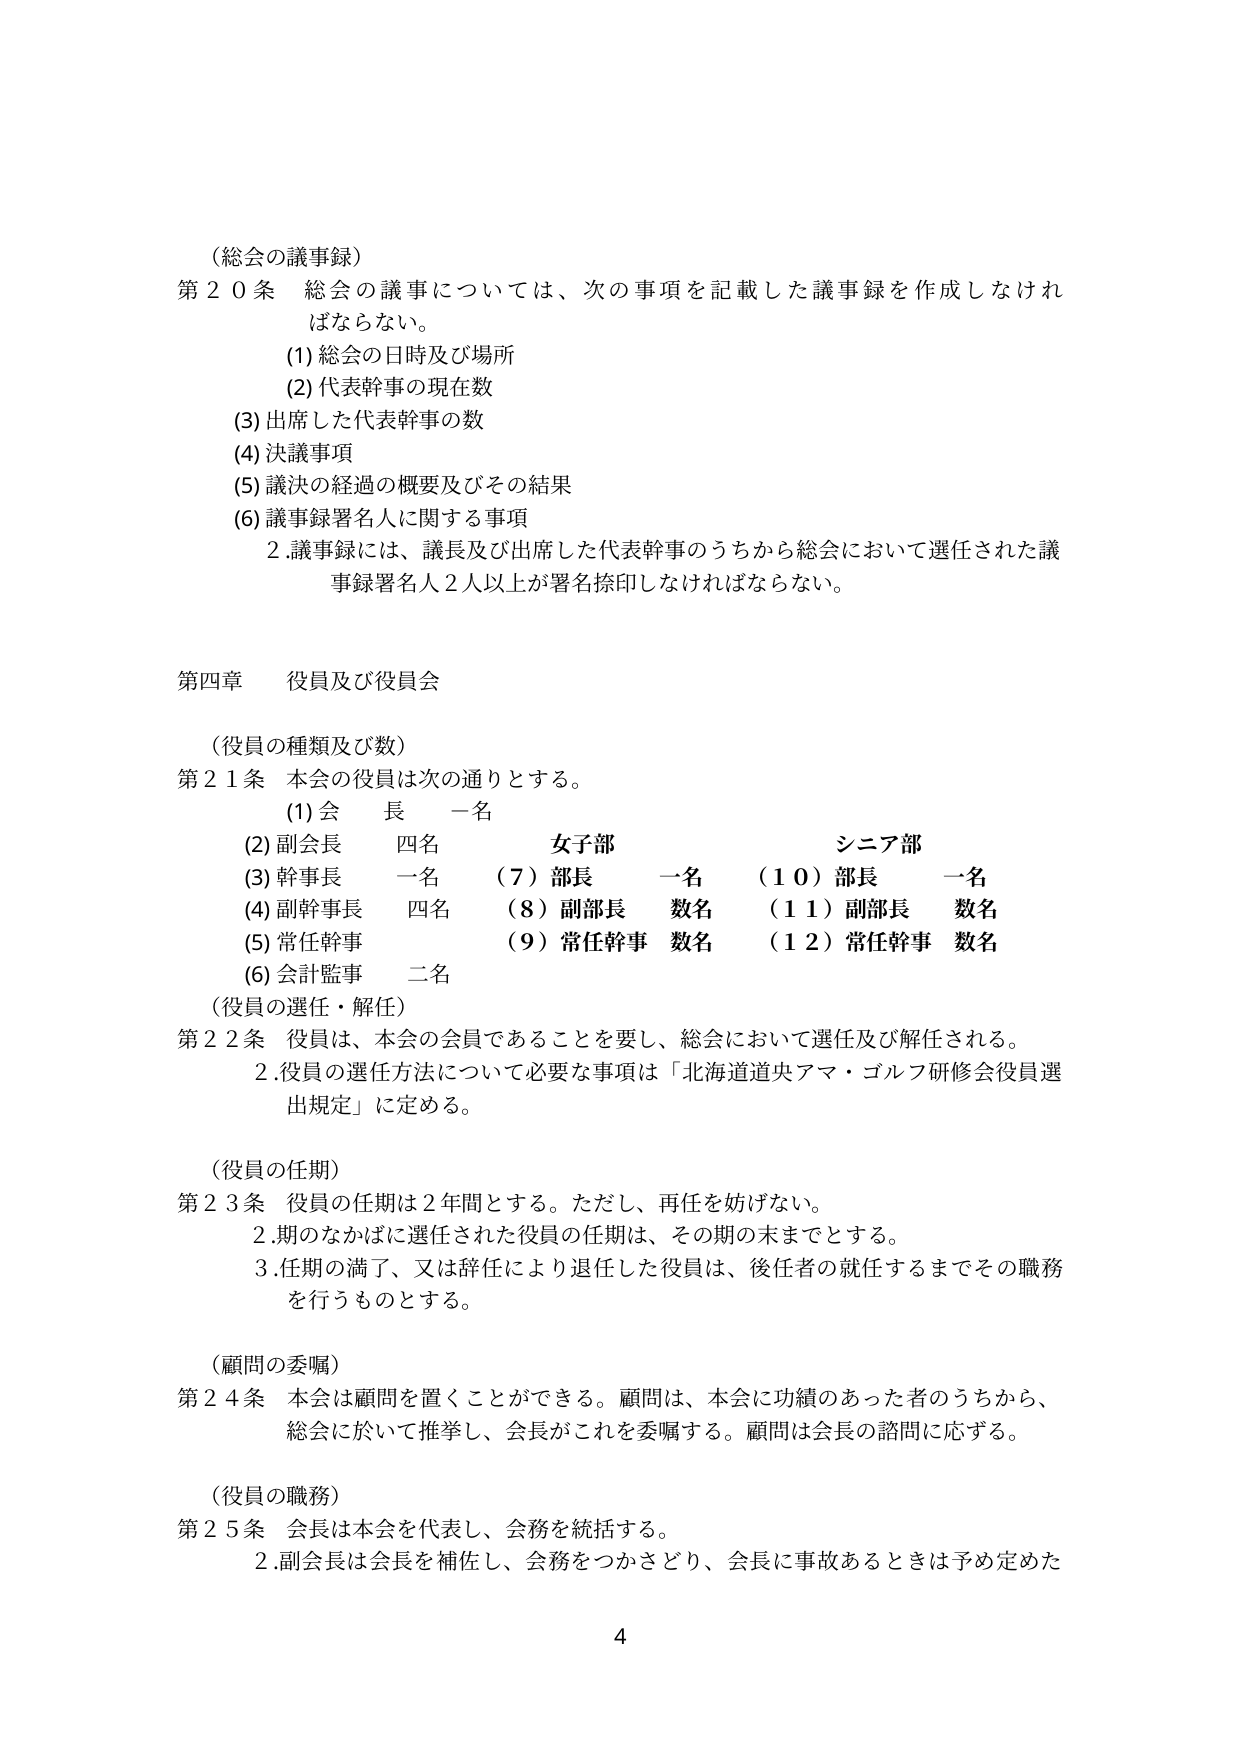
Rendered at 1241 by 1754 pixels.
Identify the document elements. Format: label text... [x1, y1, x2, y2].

text (2) 副会長 四名 女子部 シニア部 [177, 827, 1063, 859]
text ２.役員の選任方法について必要な事項は「北海道道央アマ・ゴルフ研修会役員選出規定」に定める。 [177, 1055, 1063, 1120]
text (4) 決議事項 [177, 435, 1063, 468]
text 第２４条 本会は顧問を置くことができる。顧問は、本会に功績のあった者のうちから、総会に於いて推挙し、会長がこれを委嘱する。顧問は会長の諮問に応ずる。 [177, 1381, 1063, 1446]
text (5) 常任幹事 （９）常任幹事 数名 （１２）常任幹事 数名 [177, 924, 1063, 957]
text (3) 出席した代表幹事の数 [177, 403, 1063, 435]
text （役員の職務） [177, 1479, 1063, 1511]
text （役員の任期） [177, 1153, 1063, 1185]
text 第２５条 会長は本会を代表し、会務を統括する。 [177, 1511, 1063, 1544]
text 第２１条 本会の役員は次の通りとする。 [177, 761, 1063, 794]
text 第２３条 役員の任期は２年間とする。ただし、再任を妨げない。 [177, 1185, 1063, 1218]
text (1) 総会の日時及び場所 [177, 337, 1063, 370]
text (4) 副幹事長 四名 （８）副部長 数名 （１１）副部長 数名 [177, 892, 1063, 924]
text ２.期のなかばに選任された役員の任期は、その期の末までとする。 [177, 1218, 1063, 1250]
text （総会の議事録） [177, 240, 1063, 272]
text （顧問の委嘱） [177, 1348, 1063, 1381]
text ２.議事録には、議長及び出席した代表幹事のうちから総会において選任された議事録署名人２人以上が署名捺印しなければならない。 [177, 533, 1063, 598]
text 第２２条 役員は、本会の会員であることを要し、総会において選任及び解任される。 [177, 1022, 1063, 1055]
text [177, 1544, 1063, 1576]
text (2) 代表幹事の現在数 [177, 370, 1063, 403]
text (6) 会計監事 二名 [177, 957, 1063, 989]
text （役員の種類及び数） [177, 729, 1063, 761]
text (6) 議事録署名人に関する事項 [177, 501, 1063, 533]
text (1) 会 長 －名 [177, 794, 1063, 827]
text 第四章 役員及び役員会 [177, 663, 1063, 696]
text (5) 議決の経過の概要及びその結果 [177, 468, 1063, 501]
text （役員の選任・解任） [177, 989, 1063, 1022]
text 第２０条 総会の議事については、次の事項を記載した議事録を作成しなけれ ばならない。 [177, 272, 1063, 337]
text (3) 幹事長 一名 （７）部長 一名 （１０）部長 一名 [177, 859, 1063, 892]
text ３.任期の満了、又は辞任により退任した役員は、後任者の就任するまでその職務を行うものとする。 [177, 1250, 1063, 1316]
